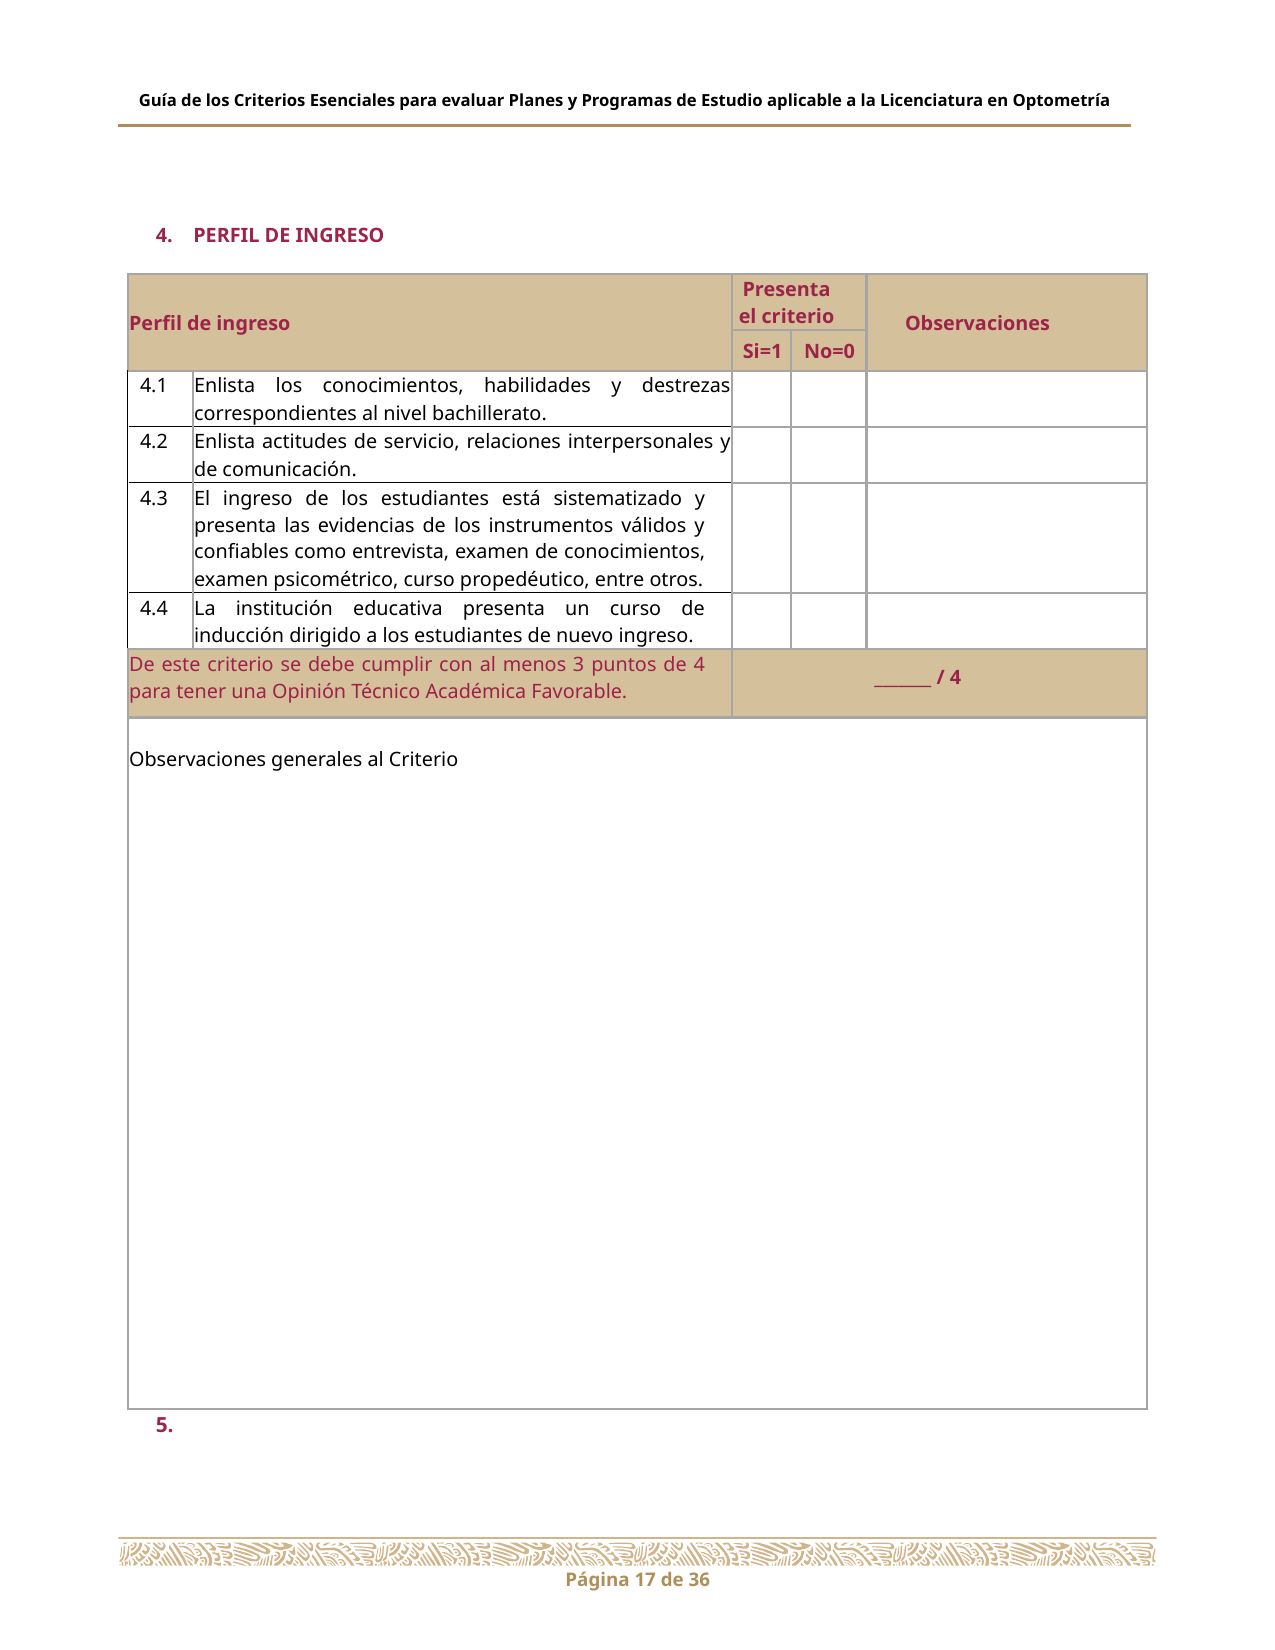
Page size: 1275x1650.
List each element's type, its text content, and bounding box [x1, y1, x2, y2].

table_cell [792, 594, 865, 648]
table_cell 4.2 [128, 426, 192, 482]
table_cell [733, 428, 790, 482]
table_cell [868, 484, 1146, 592]
table_header Observaciones [868, 275, 1146, 370]
table_cell Enlista los conocimientos, habilidades y destrezas correspondientes al nivel bachillerato. [194, 372, 731, 426]
table_cell El ingreso de los estudiantes está sistematizado y presenta las evidencias de los instrumentos válidos y confiables como entrevista, examen de conocimientos, examen psicométrico, curso propedéutico, entre otros. [194, 483, 731, 592]
table_cell De este criterio se debe cumplir con al menos 3 puntos de 4 para tener una Opinión Técnico Académica Favorable. [129, 650, 731, 716]
table_header Perfil de ingreso [129, 275, 731, 370]
table_cell _______ / 4 [733, 650, 1146, 716]
table_cell [868, 594, 1146, 648]
table_cell [792, 372, 865, 426]
table_cell 4.4 [128, 592, 192, 648]
table_cell Enlista actitudes de servicio, relaciones interpersonales y de comunicación. [194, 427, 731, 482]
table_cell [733, 484, 790, 592]
table_cell La institución educativa presenta un curso de inducción dirigido a los estudiantes de nuevo ingreso. [194, 593, 731, 648]
table_cell 4.1 [128, 372, 192, 426]
table_cell [792, 484, 865, 592]
table_cell Observaciones generales al Criterio [129, 719, 1146, 1408]
table_cell [733, 372, 790, 426]
table_cell Si=1 [733, 331, 790, 370]
table_header Presenta el criterio [733, 275, 865, 329]
table_cell [792, 428, 865, 482]
text Perfil de ingreso [156, 221, 1157, 248]
table_cell [733, 594, 790, 648]
table_cell No=0 [792, 331, 865, 370]
table_cell [868, 372, 1146, 426]
table_cell 4.3 [128, 482, 192, 592]
table_cell [868, 428, 1146, 482]
